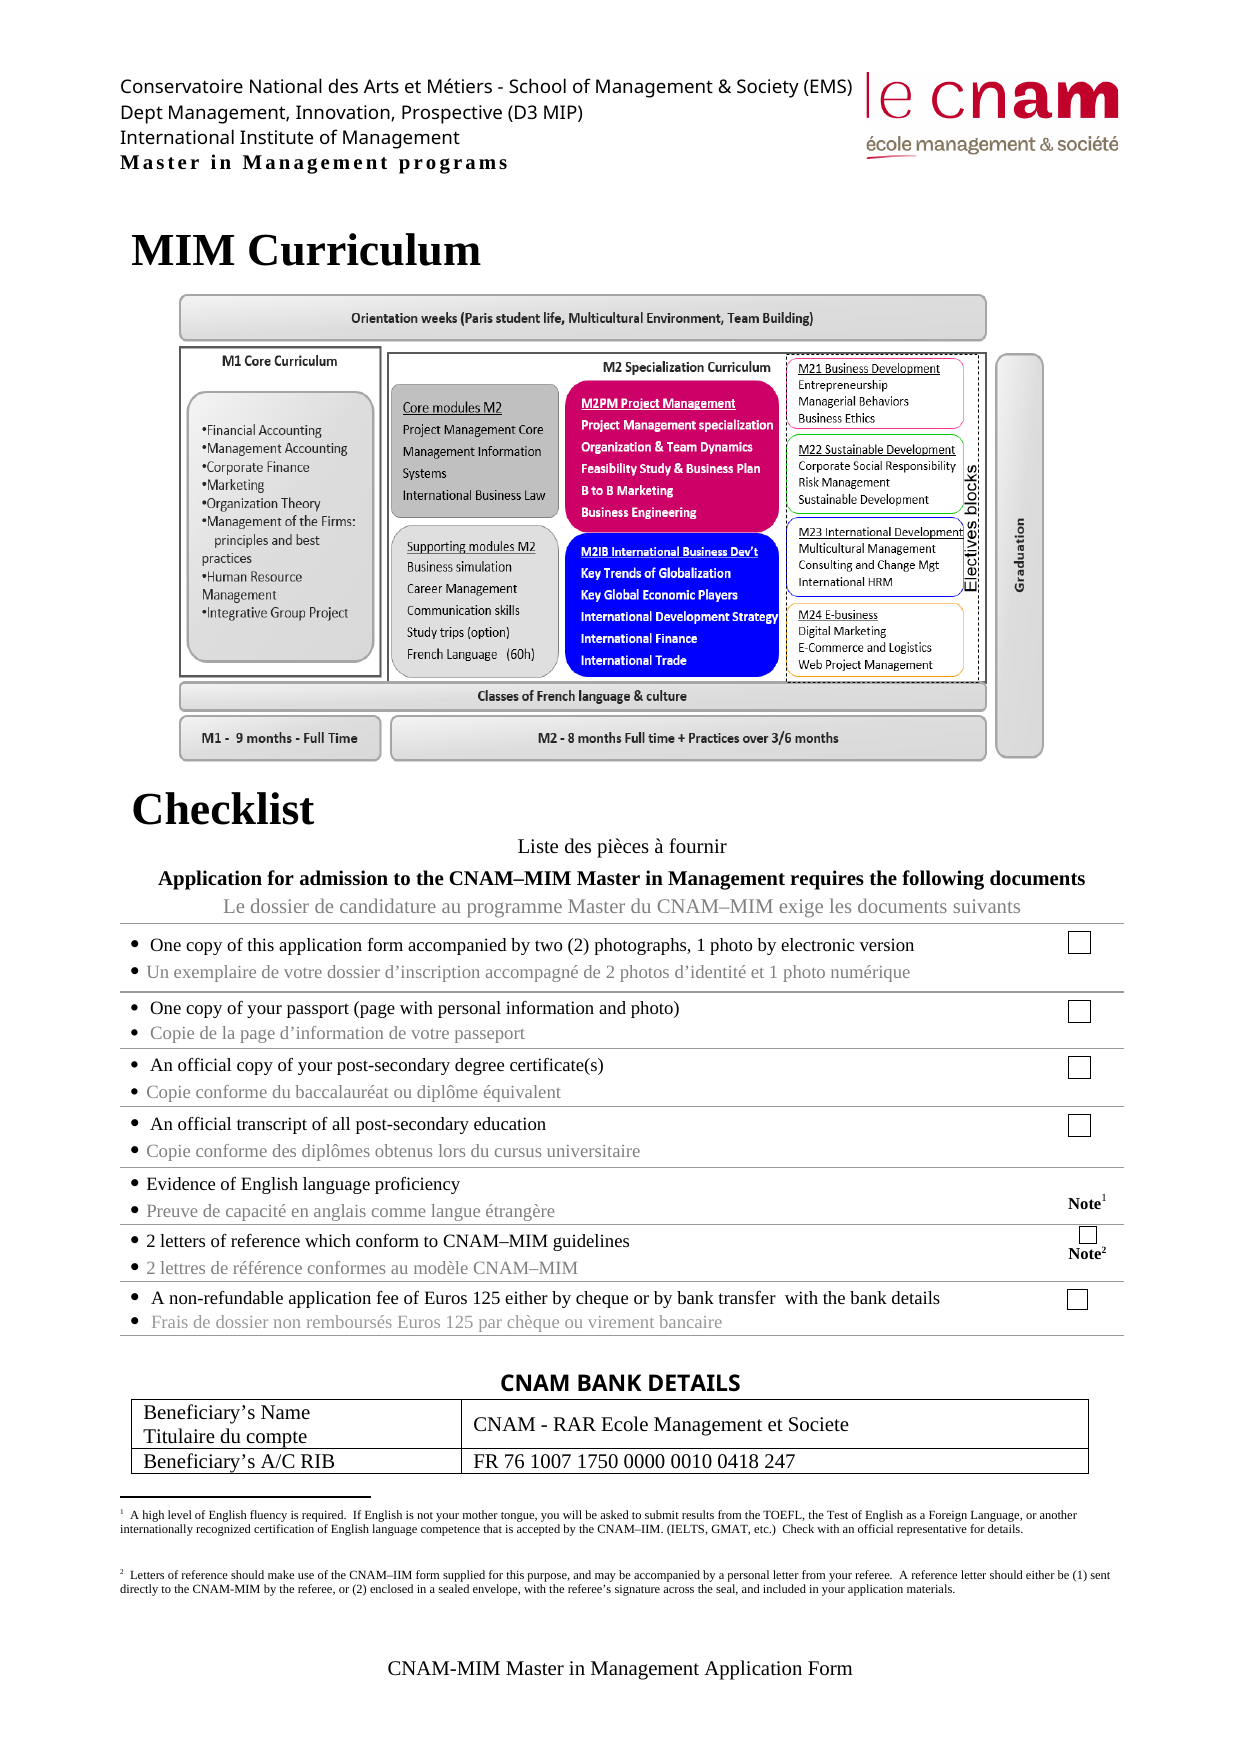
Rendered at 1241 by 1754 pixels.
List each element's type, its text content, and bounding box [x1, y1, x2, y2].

table_cell A non-refundable application fee of Euros 125 either by cheque or by bank transfer with the bank details Frais de dossier non remboursés Euros 125 par chèque ou virement bancaire [120, 1282, 1050, 1335]
table_cell FR 76 1007 1750 0000 0010 0418 247 [462, 1449, 1088, 1473]
table_cell [1050, 924, 1124, 991]
table_cell [1050, 1282, 1124, 1335]
table_cell [1050, 993, 1124, 1048]
table_cell [1050, 1107, 1124, 1167]
table_header Beneficiary’s Name Titulaire du compte [132, 1400, 461, 1448]
picture [170, 275, 1074, 782]
table_cell [1050, 1049, 1124, 1106]
table_cell One copy of this application form accompanied by two (2) photographs, 1 photo by electronic version Un exemplaire de votre dossier d’inscription accompagné de 2 photos d’identité et 1 photo numérique [120, 924, 1050, 991]
table_cell Note [1050, 1225, 1124, 1281]
table_cell Note [1050, 1168, 1124, 1224]
table_header MIM Curriculum Checklist Liste des pièces à fournir [120, 222, 1124, 858]
table_header CNAM - RAR Ecole Management et Societe [462, 1400, 1088, 1448]
text CNAM BANK DETAILS [120, 1367, 1120, 1398]
picture [866, 72, 1119, 159]
table_cell Evidence of English language proficiency Preuve de capacité en anglais comme langue étrangère [120, 1168, 1050, 1224]
table_cell 2 letters of reference which conform to CNAM–MIM guidelines 2 lettres de référence conformes au modèle CNAM–MIM [120, 1225, 1050, 1281]
table_cell Application for admission to the CNAM–MIM Master in Management requires the following documents Le dossier de candidature au programme Master du CNAM–MIM exige les documents suivants [120, 858, 1124, 922]
table_cell An official transcript of all post-secondary education Copie conforme des diplômes obtenus lors du cursus universitaire [120, 1107, 1050, 1167]
table_cell Beneficiary’s A/C RIB [132, 1449, 461, 1473]
table_cell One copy of your passport (page with personal information and photo) Copie de la page d’information de votre passeport [120, 993, 1050, 1048]
table_cell An official copy of your post-secondary degree certificate(s) Copie conforme du baccalauréat ou diplôme équivalent [120, 1049, 1050, 1106]
